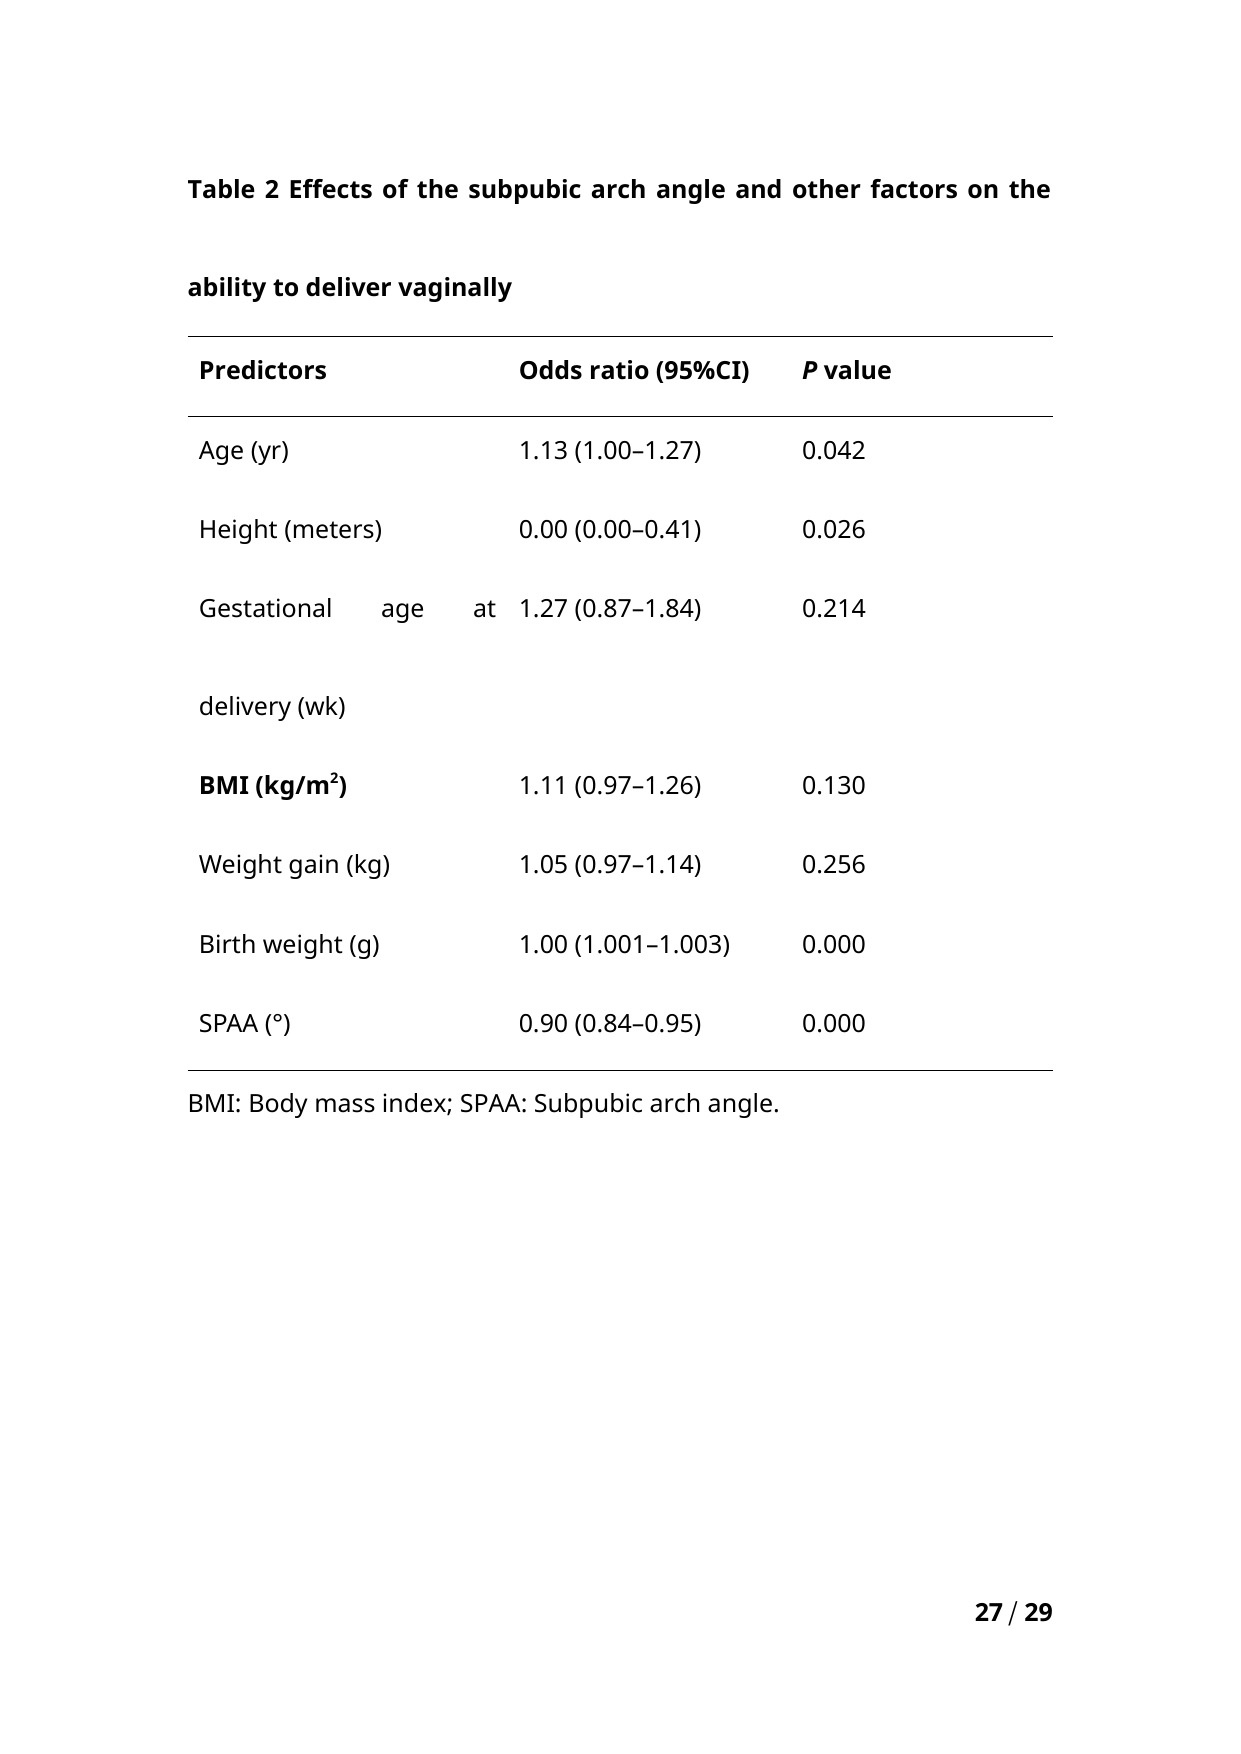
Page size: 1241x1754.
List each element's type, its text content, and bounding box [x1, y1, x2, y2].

table_cell 0.90 (0.84–0.95) [507, 990, 791, 1069]
table_cell Age (yr) [188, 417, 507, 496]
table_cell Birth weight (g) [188, 911, 507, 990]
text Table 2 Effects of the subpubic arch angle and other factors on the ability to deliver vaginally [187, 156, 1053, 319]
table_header Predictors [188, 337, 507, 416]
table_cell 1.00 (1.001–1.003) [507, 911, 791, 990]
table_cell BMI (kg/m2) [188, 753, 507, 832]
table_cell 1.13 (1.00–1.27) [507, 417, 791, 496]
table_cell Gestational age at delivery (wk) [188, 576, 507, 752]
table_cell Height (meters) [188, 496, 507, 576]
table_cell 0.256 [791, 832, 1053, 911]
table_cell 0.000 [791, 911, 1053, 990]
text BMI: Body mass index; SPAA: Subpubic arch angle. [187, 1071, 1053, 1136]
table_cell 0.000 [791, 990, 1053, 1069]
table_header P value [791, 337, 1053, 416]
table_cell 1.27 (0.87–1.84) [507, 576, 791, 752]
table_cell Weight gain (kg) [188, 832, 507, 911]
table_cell 0.026 [791, 496, 1053, 576]
table_cell 0.00 (0.00–0.41) [507, 496, 791, 576]
table_cell 0.042 [791, 417, 1053, 496]
table_cell 1.11 (0.97–1.26) [507, 753, 791, 832]
table_cell 0.214 [791, 576, 1053, 752]
table_cell SPAA (°) [188, 990, 507, 1069]
table_cell 0.130 [791, 753, 1053, 832]
table_header Odds ratio (95%CI) [507, 337, 791, 416]
table_cell 1.05 (0.97–1.14) [507, 832, 791, 911]
